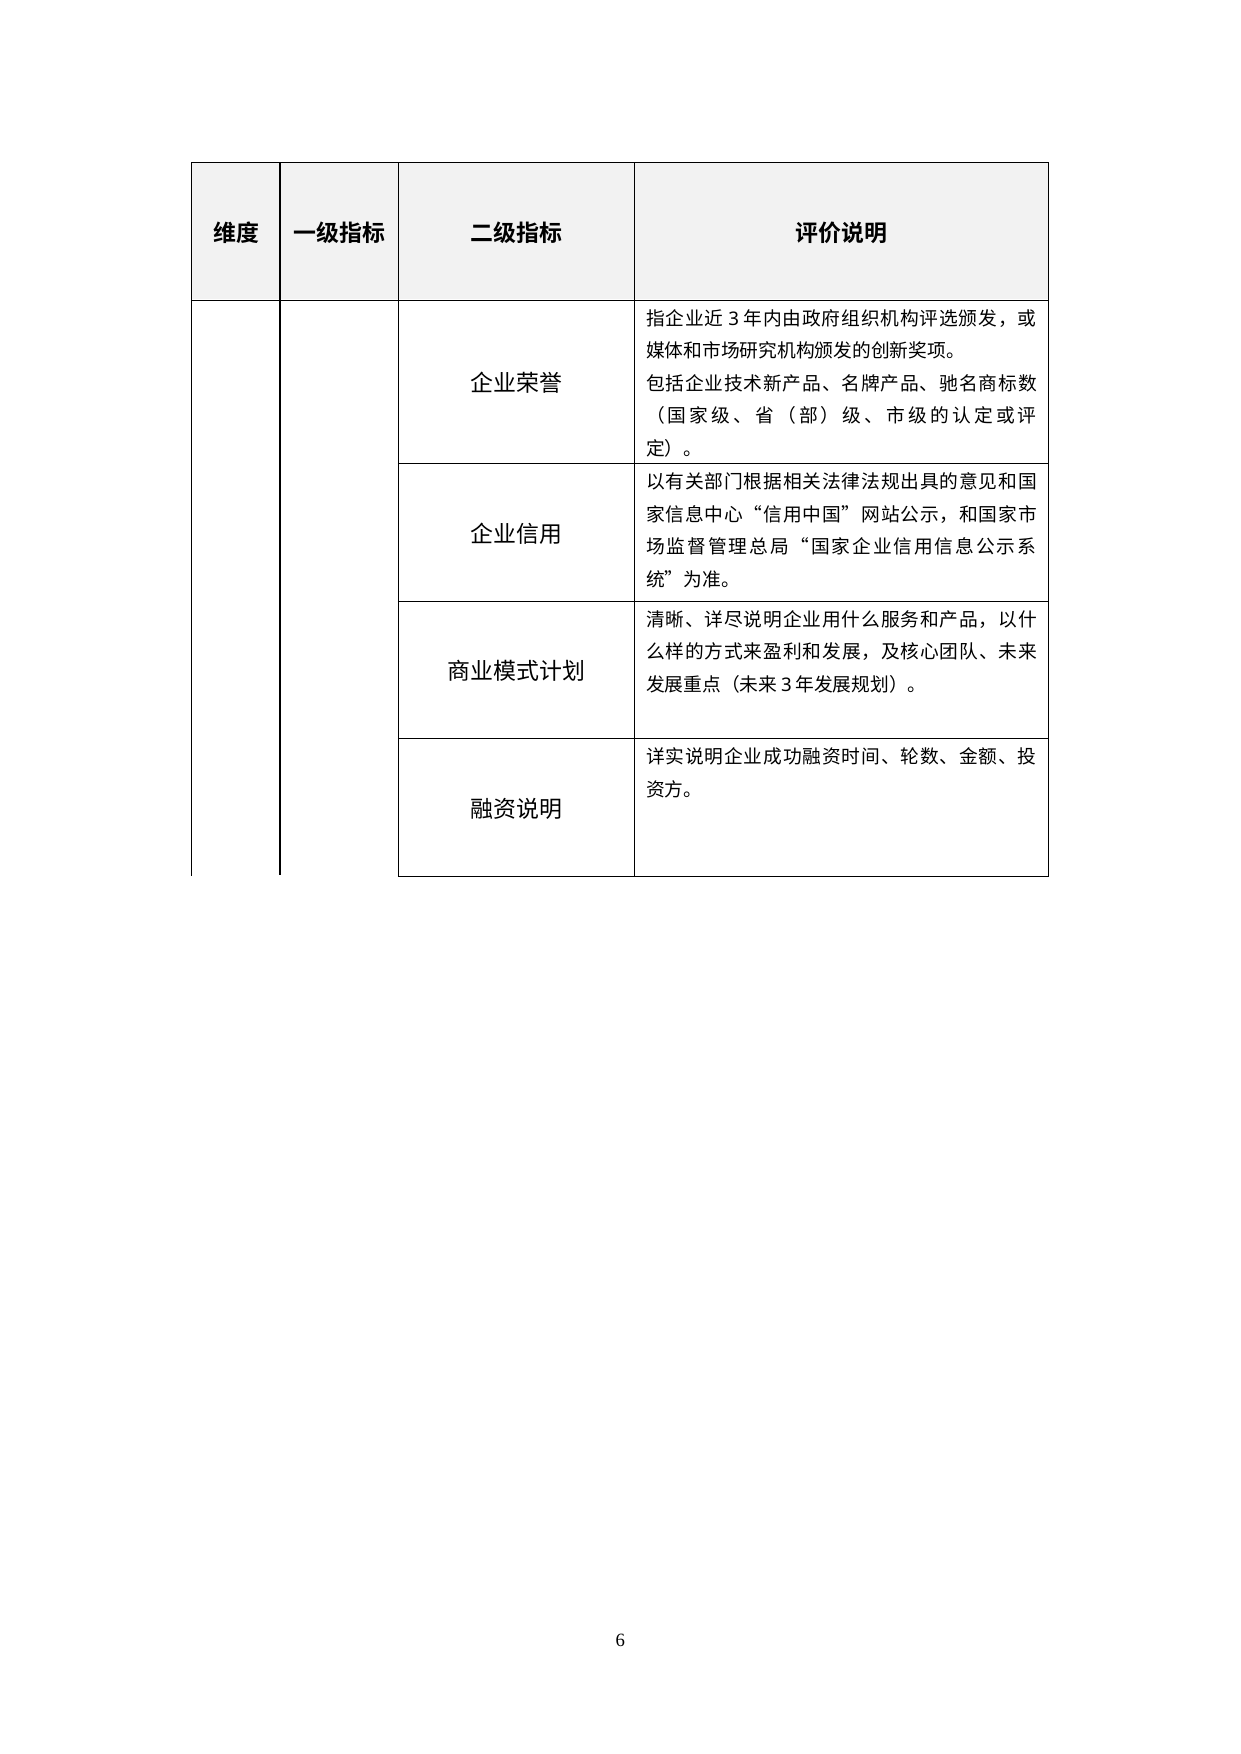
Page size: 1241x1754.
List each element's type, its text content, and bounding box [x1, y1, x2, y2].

table_cell 以有关部门根据相关法律法规出具的意见和国家信息中心“信用中国”网站公示，和国家市场监督管理总局“国家企业信用信息公示系统”为准。 [635, 464, 1048, 601]
table_cell 融资说明 [399, 739, 634, 876]
table_cell 企业荣誉 [399, 301, 634, 463]
table_header 二级指标 [399, 163, 634, 299]
table_cell 清晰、详尽说明企业用什么服务和产品，以什么样的方式来盈利和发展，及核心团队、未来发展重点（未来3年发展规划）。 [635, 602, 1048, 738]
table_cell 商业模式计划 [399, 602, 634, 738]
table_cell 企业信用 [399, 464, 634, 601]
table_header 评价说明 [635, 163, 1048, 299]
table_cell 指企业近3年内由政府组织机构评选颁发，或媒体和市场研究机构颁发的创新奖项。 包括企业技术新产品、名牌产品、驰名商标数（国家级、省（部）级、市级的认定或评定）。 [635, 301, 1048, 463]
table_header 一级指标 [281, 163, 398, 299]
table_header 维度 [192, 163, 279, 299]
table_cell 详实说明企业成功融资时间、轮数、金额、投资方。 [635, 739, 1048, 876]
